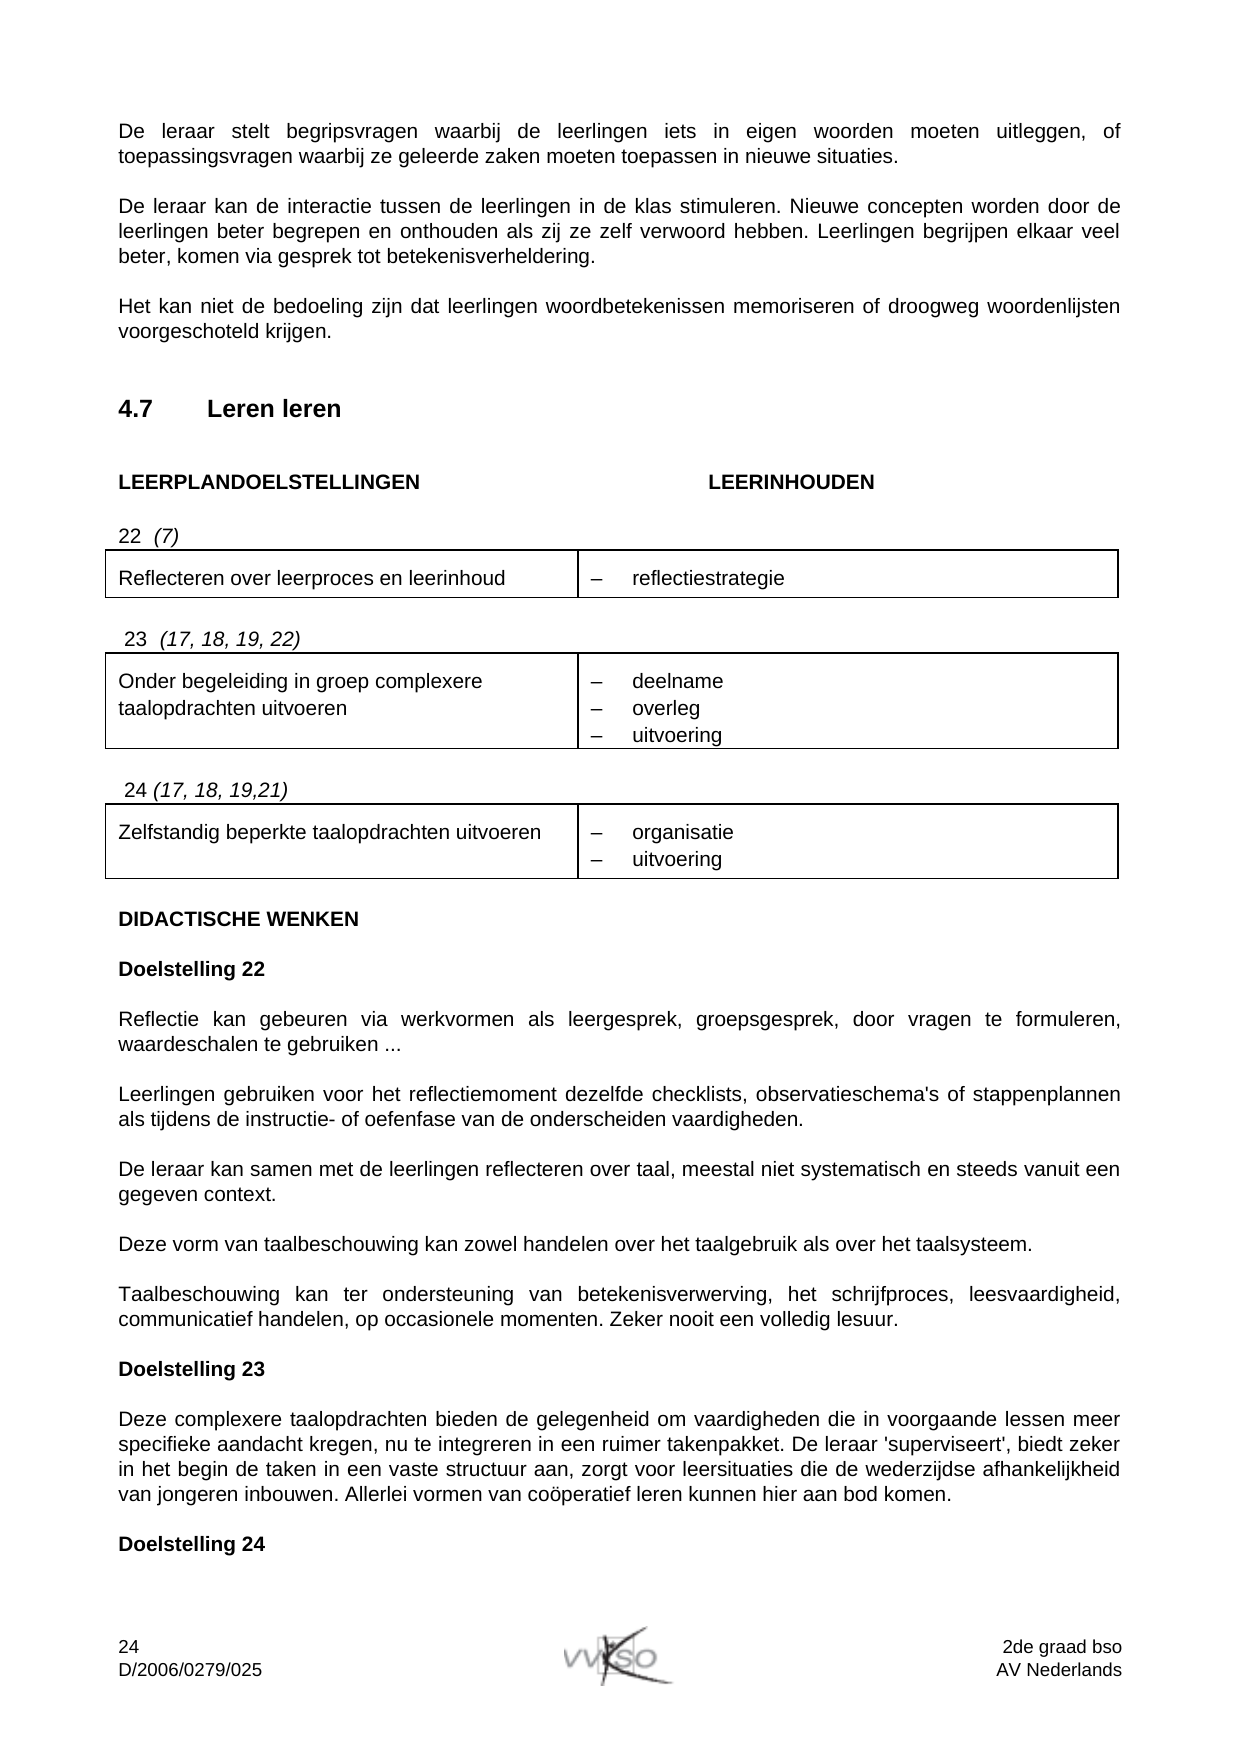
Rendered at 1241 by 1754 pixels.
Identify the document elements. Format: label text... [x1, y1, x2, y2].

text Het kan niet de bedoeling zijn dat leerlingen woordbetekenissen memoriseren of droogweg woordenlijsten voorgeschoteld krijgen. [118, 293, 1122, 343]
text 22 (7) [118, 495, 1122, 549]
text DIDACTISCHE WENKEN [118, 906, 1122, 931]
text Doelstelling 23 [118, 1356, 1122, 1381]
table_header deelname overleg uitvoering [579, 654, 1117, 748]
text Leerlingen gebruiken voor het reflectiemoment dezelfde checklists, observatieschema's of stappenplannen als tijdens de instructie- of oefenfase van de onderscheiden vaardigheden. [118, 1081, 1122, 1131]
text Reflectie kan gebeuren via werkvormen als leergesprek, groepsgesprek, door vragen te formuleren, waardeschalen te gebruiken ... [118, 1006, 1122, 1056]
text De leraar kan samen met de leerlingen reflecteren over taal, meestal niet systematisch en steeds vanuit een gegeven context. [118, 1156, 1122, 1206]
text 23 (17, 18, 19, 22) [124, 625, 1122, 652]
text LEERPLANDOELSTELLINGEN LEERINHOUDEN [118, 468, 1122, 495]
table_header Onder begeleiding in groep complexere taalopdrachten uitvoeren [106, 654, 577, 748]
text Taalbeschouwing kan ter ondersteuning van betekenisverwerving, het schrijfproces, leesvaardigheid, communicatief handelen, op occasionele momenten. Zeker nooit een volledig lesuur. [118, 1281, 1122, 1331]
table_header organisatie uitvoering [579, 805, 1117, 878]
text Leren leren [118, 393, 1122, 422]
picture [564, 1626, 676, 1686]
text De leraar stelt begripsvragen waarbij de leerlingen iets in eigen woorden moeten uitleggen, of toepassingsvragen waarbij ze geleerde zaken moeten toepassen in nieuwe situaties. [118, 118, 1122, 168]
text Deze complexere taalopdrachten bieden de gelegenheid om vaardigheden die in voorgaande lessen meer specifieke aandacht kregen, nu te integreren in een ruimer takenpakket. De leraar 'superviseert', biedt zeker in het begin de taken in een vaste structuur aan, zorgt voor leersituaties die de wederzijdse afhankelijkheid van jongeren inbouwen. Allerlei vormen van coöperatief leren kunnen hier aan bod komen. [118, 1406, 1122, 1506]
text De leraar kan de interactie tussen de leerlingen in de klas stimuleren. Nieuwe concepten worden door de leerlingen beter begrepen en onthouden als zij ze zelf verwoord hebben. Leerlingen begrijpen elkaar veel beter, komen via gesprek tot betekenisverheldering. [118, 193, 1122, 268]
table_header reflectiestrategie [579, 551, 1117, 597]
table_header Zelfstandig beperkte taalopdrachten uitvoeren [106, 805, 577, 878]
text 24 (17, 18, 19,21) [118, 776, 1122, 803]
text Deze vorm van taalbeschouwing kan zowel handelen over het taalgebruik als over het taalsysteem. [118, 1231, 1122, 1256]
text Doelstelling 22 [118, 956, 1122, 981]
table_header Reflecteren over leerproces en leerinhoud [106, 551, 577, 597]
text Doelstelling 24 [118, 1531, 1122, 1556]
